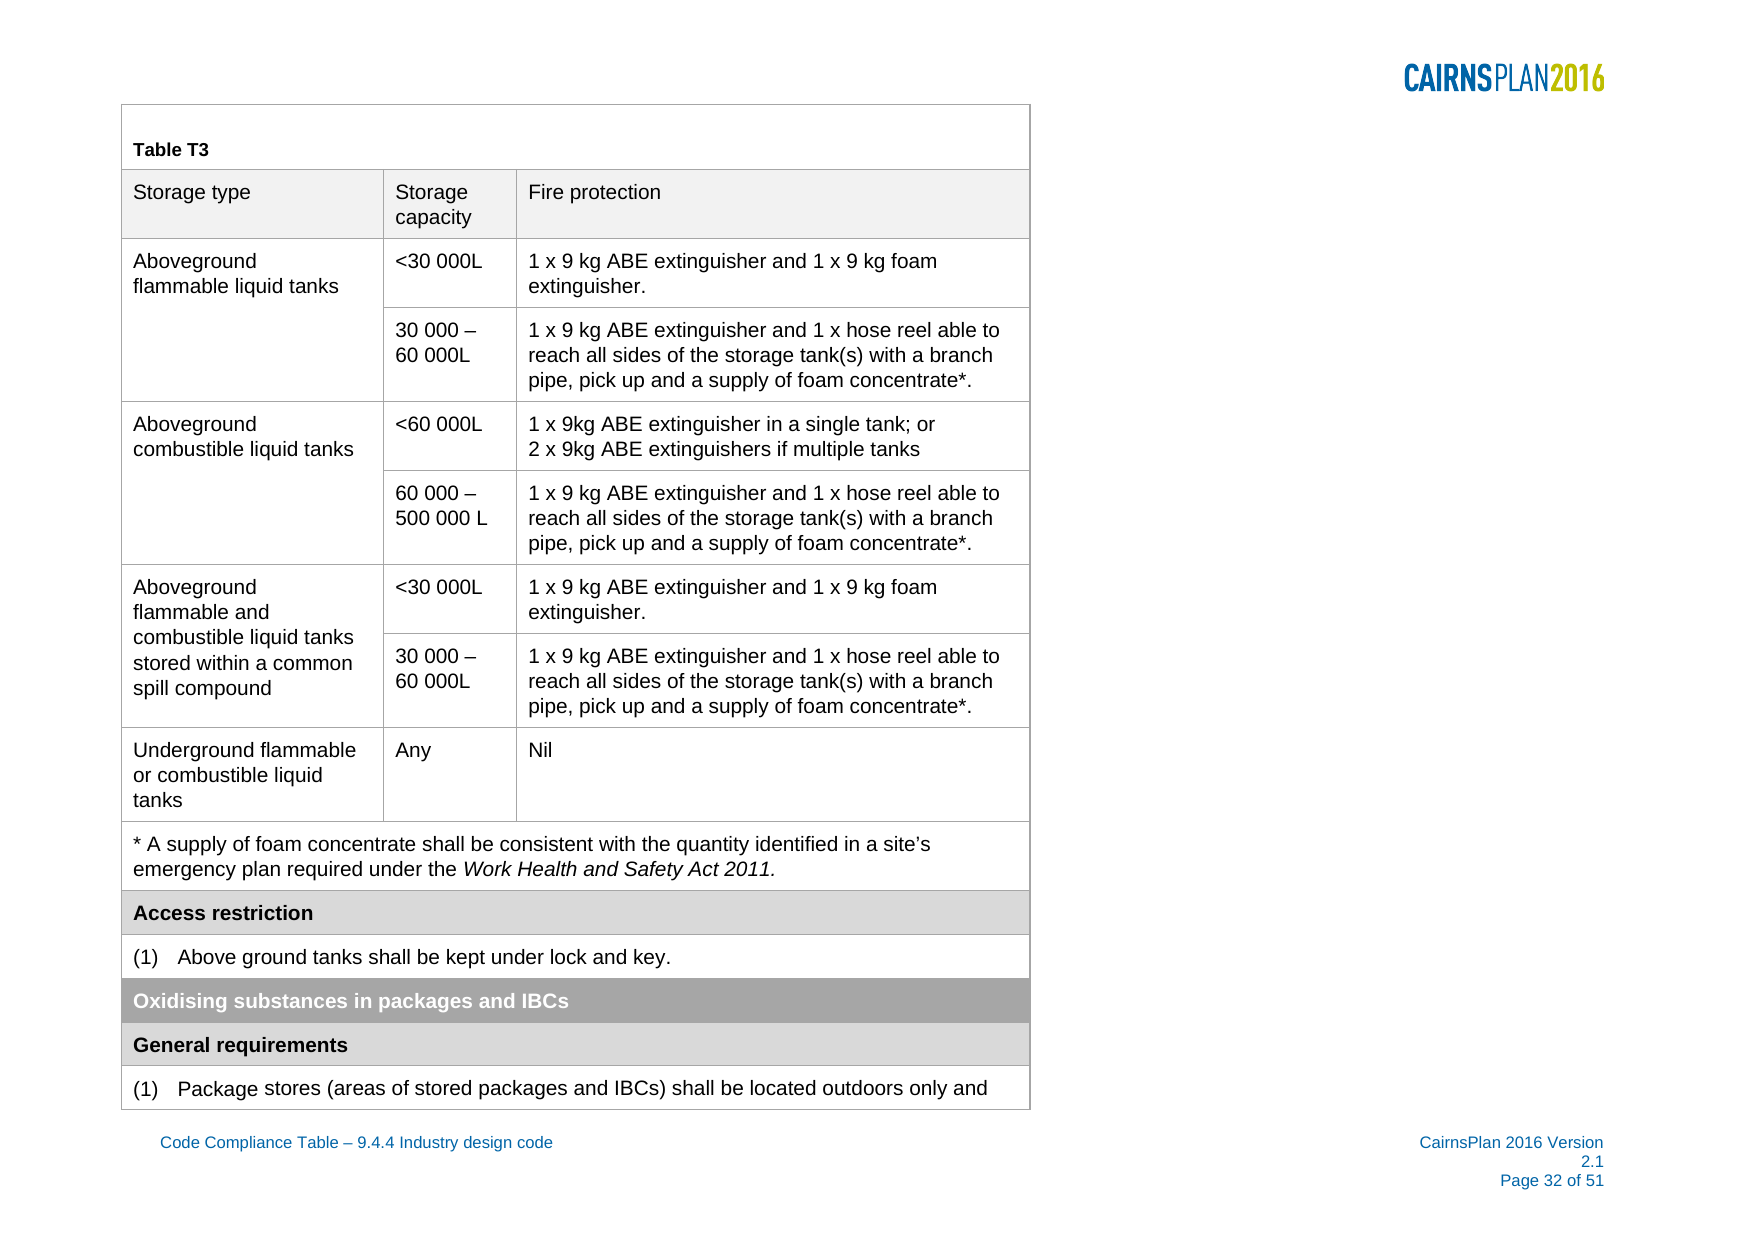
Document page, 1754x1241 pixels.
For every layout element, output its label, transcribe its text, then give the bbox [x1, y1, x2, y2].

table_cell 1 x 9 kg ABE extinguisher and 1 x hose reel able to reach all sides of the storage tank(s) with a branch pipe, pick up and a supply of foam concentrate*. [517, 634, 1029, 727]
table_cell Storage capacity [384, 170, 516, 238]
table_cell Underground flammable or combustible liquid tanks [122, 728, 383, 821]
table_cell Access restriction [122, 891, 1029, 934]
table_cell Nil [517, 728, 1029, 821]
table_cell Oxidising substances in packages and IBCs [122, 979, 1029, 1022]
table_cell 30 000 – 60 000L [384, 308, 516, 401]
table_cell Aboveground flammable liquid tanks [122, 239, 383, 401]
table_cell General requirements [122, 1023, 1029, 1065]
table_cell <30 000L [384, 239, 516, 307]
table_cell 1 x 9 kg ABE extinguisher and 1 x hose reel able to reach all sides of the storage tank(s) with a branch pipe, pick up and a supply of foam concentrate*. [517, 308, 1029, 401]
table_cell Above ground tanks shall be kept under lock and key. [122, 935, 1029, 978]
table_cell 1 x 9 kg ABE extinguisher and 1 x hose reel able to reach all sides of the storage tank(s) with a branch pipe, pick up and a supply of foam concentrate*. [517, 471, 1029, 564]
table_cell Aboveground combustible liquid tanks [122, 402, 383, 564]
table_cell Transfer pumps shall have access to >1 x 9 kg ABE extinguisher within 10 m but not closer than 3 m. Table T3 [122, 105, 1029, 169]
picture [1403, 59, 1604, 100]
table_cell <30 000L [384, 565, 516, 633]
table_cell 1 x 9 kg ABE extinguisher and 1 x 9 kg foam extinguisher. [517, 565, 1029, 633]
table_cell Fire protection [517, 170, 1029, 238]
table_cell Any [384, 728, 516, 821]
table_cell Storage type [122, 170, 383, 238]
table_cell Aboveground flammable and combustible liquid tanks stored within a common spill compound [122, 565, 383, 727]
table_cell 1 x 9 kg ABE extinguisher and 1 x 9 kg foam extinguisher. [517, 239, 1029, 307]
table_cell <60 000L [384, 402, 516, 470]
table_cell 1 x 9kg ABE extinguisher in a single tank; or 2 x 9kg ABE extinguishers if multiple tanks [517, 402, 1029, 470]
table_cell * A supply of foam concentrate shall be consistent with the quantity identified in a site’s emergency plan required under the Work Health and Safety Act 2011. [122, 822, 1029, 890]
table_cell 60 000 – 500 000 L [384, 471, 516, 564]
table_cell 30 000 – 60 000L [384, 634, 516, 727]
